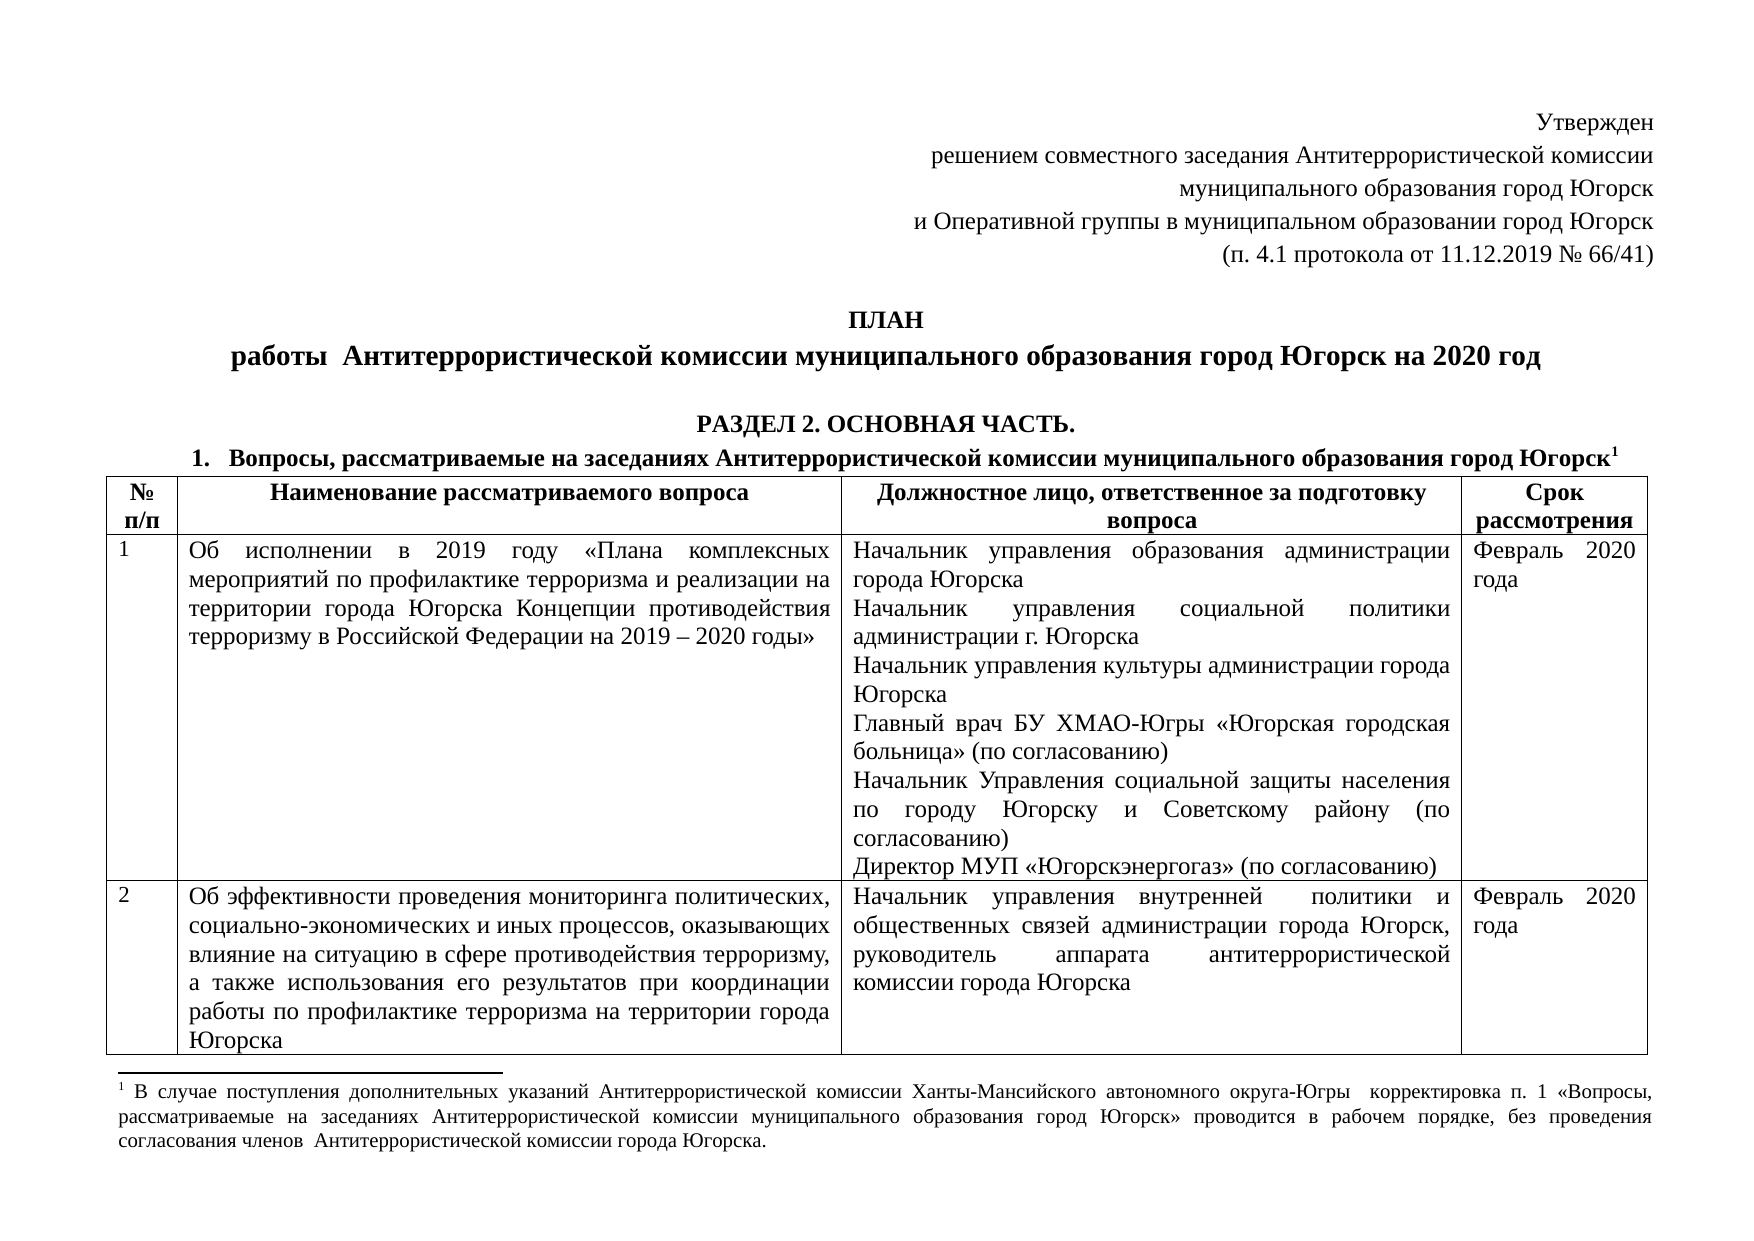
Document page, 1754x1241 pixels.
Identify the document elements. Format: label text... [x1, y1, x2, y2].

text и Оперативной группы в муниципальном образовании город Югорск [118, 206, 1654, 235]
table_header Должностное лицо, ответственное за подготовку вопроса [842, 477, 1461, 534]
list Вопросы, рассматриваемые на заседаниях Антитеррористической комиссии муниципального образования город Югорск [156, 443, 1654, 471]
text Утвержден [118, 107, 1654, 136]
table_cell Февраль 2020 года [1462, 881, 1647, 1054]
table_header Наименование рассматриваемого вопроса [178, 477, 841, 534]
text ПЛАН [118, 305, 1654, 334]
table_header № п/п [107, 477, 177, 534]
text РАЗДЕЛ 2. ОСНОВНАЯ ЧАСТЬ. [118, 409, 1654, 438]
text работы Антитеррористической комиссии муниципального образования город Югорск на 2020 год [118, 338, 1654, 372]
table_cell 2 [107, 881, 177, 1054]
table_cell Об эффективности проведения мониторинга политических, социально-экономических и иных процессов, оказывающих влияние на ситуацию в сфере противодействия терроризму, а также использования его результатов при координации работы по профилактике терроризма на территории города Югорска [178, 881, 841, 1054]
text (п. 4.1 протокола от 11.12.2019 № 66/41) [118, 239, 1654, 268]
table_cell Начальник управления внутренней политики и общественных связей администрации города Югорск, руководитель аппарата антитеррористической комиссии города Югорска [842, 881, 1461, 1054]
table_cell Об исполнении в 2019 году «Плана комплексных мероприятий по профилактике терроризма и реализации на территории города Югорска Концепции противодействия терроризму в Российской Федерации на 2019 – 2020 годы» [178, 535, 841, 880]
table_cell Февраль 2020 года [1462, 535, 1647, 880]
table_cell 1 [107, 535, 177, 880]
text муниципального образования город Югорск [118, 173, 1654, 202]
table_header Срок рассмотрения [1462, 477, 1647, 534]
text решением совместного заседания Антитеррористической комиссии [118, 140, 1654, 169]
table_cell Начальник управления образования администрации города Югорска Начальник управления социальной политики администрации г. Югорска Начальник управления культуры администрации города Югорска Главный врач БУ ХМАО-Югры «Югорская городская больница» (по согласованию) Начальник Управления социальной защиты населения по городу Югорску и Советскому району (по согласованию) Директор МУП «Югорскэнергогаз» (по согласованию) [842, 535, 1461, 880]
